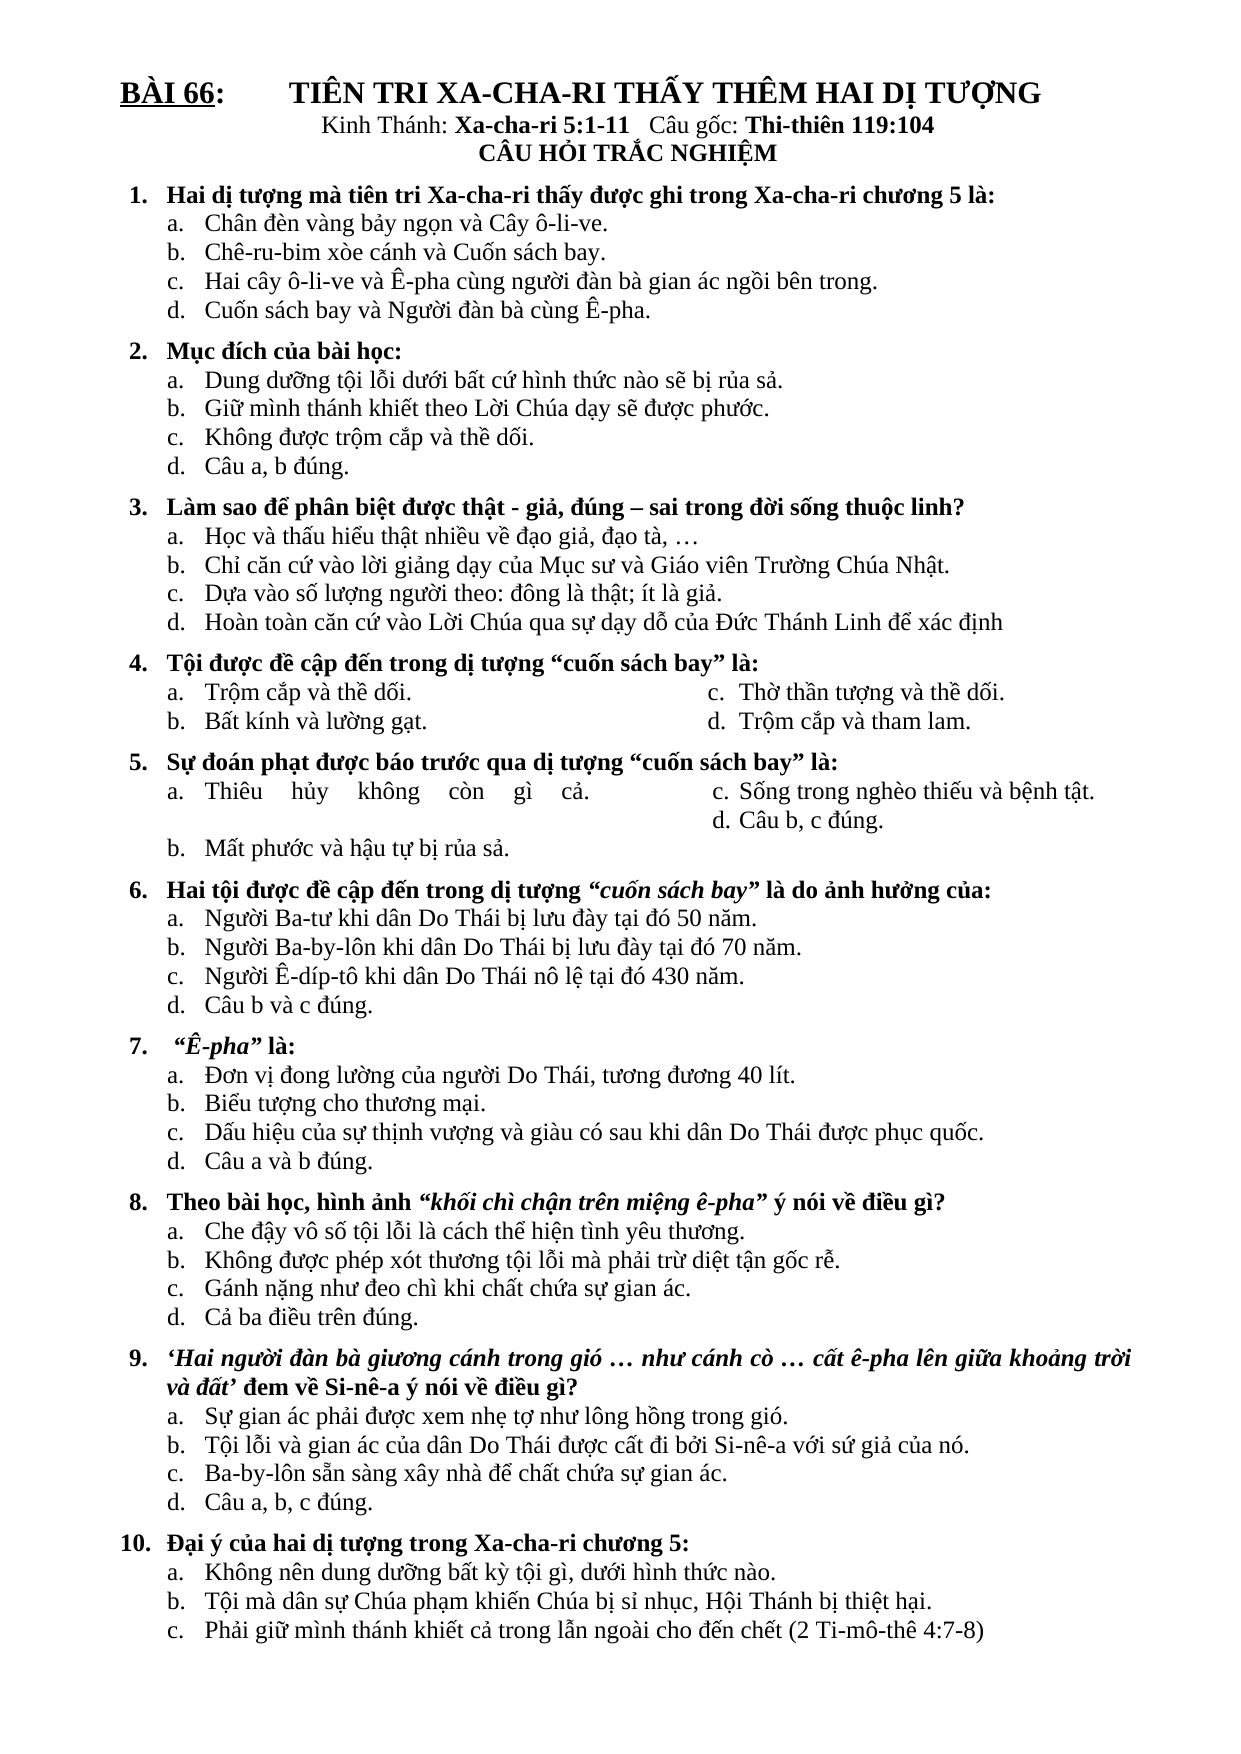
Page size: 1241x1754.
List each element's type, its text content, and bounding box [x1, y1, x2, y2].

list Theo bài học, hình ảnh “khối chì chận trên miệng ê-pha” ý nói về điều gì? [129, 1187, 1135, 1216]
text CÂU HỎI TRẮC NGHIỆM [120, 138, 1135, 167]
list Sống trong nghèo thiếu và bệnh tật. [712, 776, 1135, 805]
list Câu a, b, c đúng. [167, 1487, 1135, 1516]
list Người Ê-díp-tô khi dân Do Thái nô lệ tại đó 430 năm. [167, 961, 1135, 990]
list Cả ba điều trên đúng. [167, 1302, 1135, 1331]
list Cuốn sách bay và Người đàn bà cùng Ê-pha. [167, 295, 1135, 323]
list Học và thấu hiểu thật nhiều về đạo giả, đạo tà, … [167, 521, 1135, 550]
text BÀI 66: TIÊN TRI XA-CHA-RI THẤY THÊM HAI DỊ TƯỢNG [120, 74, 1135, 110]
list Hai cây ô-li-ve và Ê-pha cùng người đàn bà gian ác ngồi bên trong. [167, 266, 1135, 295]
list Người Ba-tư khi dân Do Thái bị lưu đày tại đó 50 năm. [167, 903, 1135, 932]
list Không được phép xót thương tội lỗi mà phải trừ diệt tận gốc rễ. [167, 1245, 1135, 1273]
text Kinh Thánh: Xa-cha-ri 5:1-11 Câu gốc: Thi-thiên 119:104 [120, 110, 1135, 138]
list Người Ba-by-lôn khi dân Do Thái bị lưu đày tại đó 70 năm. [167, 932, 1135, 961]
list Hai tội được đề cập đến trong dị tượng “cuốn sách bay” là do ảnh hưởng của: [129, 875, 1135, 903]
list Không được trộm cắp và thề dối. [167, 422, 1135, 451]
list Đơn vị đong lường của người Do Thái, tương đương 40 lít. [167, 1060, 1135, 1088]
list Tội mà dân sự Chúa phạm khiến Chúa bị sỉ nhục, Hội Thánh bị thiệt hại. [167, 1586, 1135, 1615]
list Sự đoán phạt được báo trước qua dị tượng “cuốn sách bay” là: [129, 747, 1135, 776]
list Câu a và b đúng. [167, 1146, 1135, 1175]
list Hai dị tượng mà tiên tri Xa-cha-ri thấy được ghi trong Xa-cha-ri chương 5 là: [129, 180, 1135, 208]
list Ba-by-lôn sẵn sàng xây nhà để chất chứa sự gian ác. [167, 1458, 1135, 1487]
list Đại ý của hai dị tượng trong Xa-cha-ri chương 5: [120, 1528, 1135, 1557]
list Câu b, c đúng. [712, 805, 1135, 833]
list Chỉ căn cứ vào lời giảng dạy của Mục sư và Giáo viên Trường Chúa Nhật. [167, 550, 1135, 578]
list Bất kính và lường gạt. d. Trộm cắp và tham lam. [167, 706, 1135, 735]
list Chê-ru-bim xòe cánh và Cuốn sách bay. [167, 237, 1135, 266]
list “Ê-pha” là: [129, 1031, 1135, 1060]
list Hoàn toàn căn cứ vào Lời Chúa qua sự dạy dỗ của Đức Thánh Linh để xác định [167, 607, 1135, 636]
list Dấu hiệu của sự thịnh vượng và giàu có sau khi dân Do Thái được phục quốc. [167, 1117, 1135, 1146]
list Câu b và c đúng. [167, 990, 1135, 1018]
list Giữ mình thánh khiết theo Lời Chúa dạy sẽ được phước. [167, 393, 1135, 422]
list Mất phước và hậu tự bị rủa sả. [167, 833, 590, 862]
list Sự gian ác phải được xem nhẹ tợ như lông hồng trong gió. [167, 1401, 1135, 1430]
list Chân đèn vàng bảy ngọn và Cây ô-li-ve. [167, 208, 1135, 237]
list Dung dưỡng tội lỗi dưới bất cứ hình thức nào sẽ bị rủa sả. [167, 365, 1135, 393]
list Biểu tượng cho thương mại. [167, 1088, 1135, 1117]
list Mục đích của bài học: [129, 336, 1135, 365]
list ‘Hai người đàn bà giương cánh trong gió … như cánh cò … cất ê-pha lên giữa khoảng trời và đất’ đem về Si-nê-a ý nói về điều gì? [129, 1343, 1135, 1401]
list Dựa vào số lượng người theo: đông là thật; ít là giả. [167, 578, 1135, 607]
list Phải giữ mình thánh khiết cả trong lẫn ngoài cho đến chết (2 Ti-mô-thê 4:7-8) [167, 1615, 1135, 1643]
list Thiêu hủy không còn gì cả. [167, 776, 590, 833]
list Tội lỗi và gian ác của dân Do Thái được cất đi bởi Si-nê-a với sứ giả của nó. [167, 1430, 1135, 1458]
list Tội được đề cập đến trong dị tượng “cuốn sách bay” là: [129, 648, 1135, 677]
list Làm sao để phân biệt được thật - giả, đúng – sai trong đời sống thuộc linh? [129, 492, 1135, 521]
list Trộm cắp và thề dối. c. Thờ thần tượng và thề dối. [167, 677, 1135, 706]
list Không nên dung dưỡng bất kỳ tội gì, dưới hình thức nào. [167, 1557, 1135, 1586]
list Câu a, b đúng. [167, 451, 1135, 480]
list Gánh nặng như đeo chì khi chất chứa sự gian ác. [167, 1273, 1135, 1302]
list Che đậy vô số tội lỗi là cách thể hiện tình yêu thương. [167, 1216, 1135, 1245]
